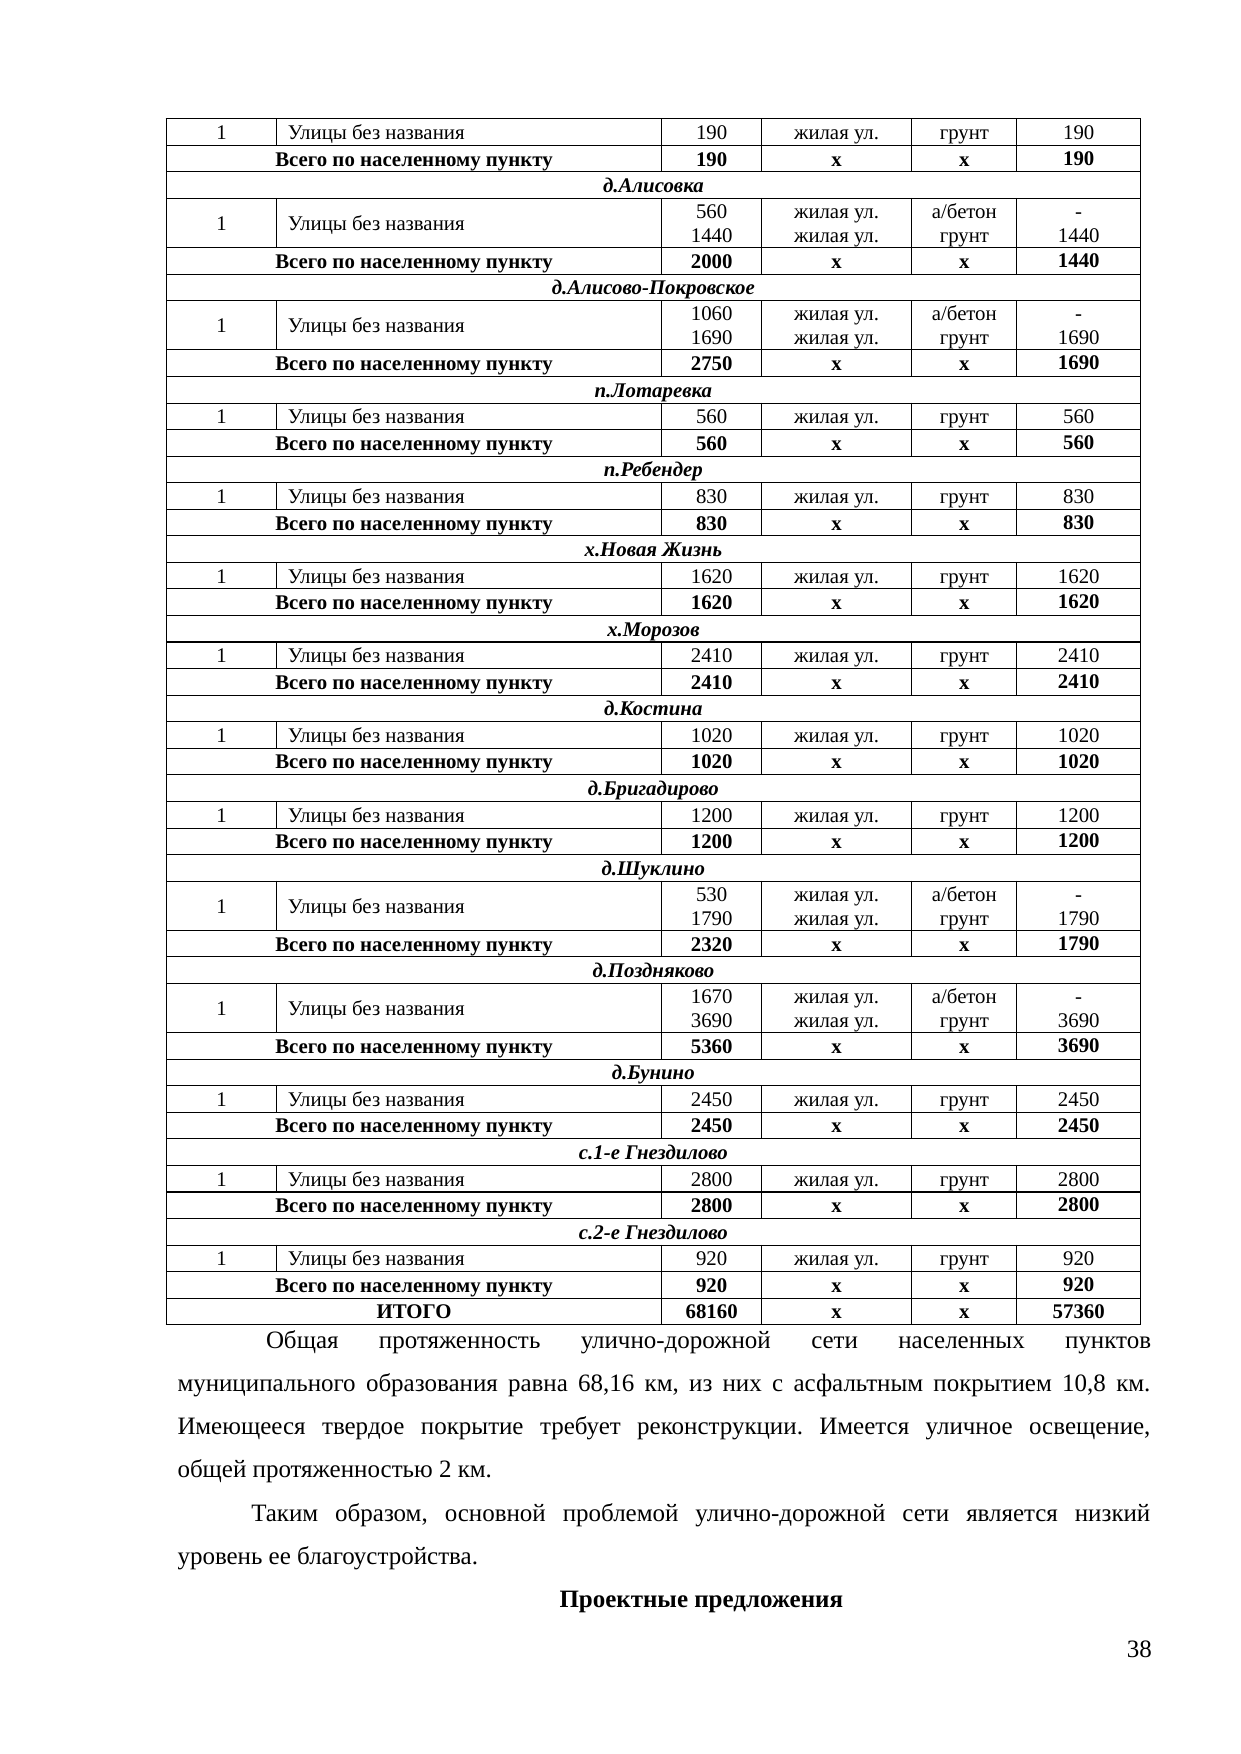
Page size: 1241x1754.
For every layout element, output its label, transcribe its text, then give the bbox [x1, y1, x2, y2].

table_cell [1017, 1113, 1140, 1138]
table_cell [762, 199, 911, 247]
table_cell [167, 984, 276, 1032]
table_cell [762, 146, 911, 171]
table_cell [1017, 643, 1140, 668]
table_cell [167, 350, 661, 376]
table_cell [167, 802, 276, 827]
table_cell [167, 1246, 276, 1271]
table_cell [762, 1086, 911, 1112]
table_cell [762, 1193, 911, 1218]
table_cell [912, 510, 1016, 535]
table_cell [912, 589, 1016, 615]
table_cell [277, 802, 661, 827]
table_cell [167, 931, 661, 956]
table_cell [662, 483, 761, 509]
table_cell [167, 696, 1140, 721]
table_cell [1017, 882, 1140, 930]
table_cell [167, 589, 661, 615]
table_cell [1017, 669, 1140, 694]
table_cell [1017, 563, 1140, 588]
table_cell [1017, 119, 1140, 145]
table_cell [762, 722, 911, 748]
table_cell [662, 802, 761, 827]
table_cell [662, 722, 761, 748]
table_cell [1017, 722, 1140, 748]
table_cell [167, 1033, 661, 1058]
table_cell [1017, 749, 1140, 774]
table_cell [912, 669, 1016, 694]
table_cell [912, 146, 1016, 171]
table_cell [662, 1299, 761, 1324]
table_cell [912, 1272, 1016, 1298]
text Проектные предложения [177, 1584, 1152, 1613]
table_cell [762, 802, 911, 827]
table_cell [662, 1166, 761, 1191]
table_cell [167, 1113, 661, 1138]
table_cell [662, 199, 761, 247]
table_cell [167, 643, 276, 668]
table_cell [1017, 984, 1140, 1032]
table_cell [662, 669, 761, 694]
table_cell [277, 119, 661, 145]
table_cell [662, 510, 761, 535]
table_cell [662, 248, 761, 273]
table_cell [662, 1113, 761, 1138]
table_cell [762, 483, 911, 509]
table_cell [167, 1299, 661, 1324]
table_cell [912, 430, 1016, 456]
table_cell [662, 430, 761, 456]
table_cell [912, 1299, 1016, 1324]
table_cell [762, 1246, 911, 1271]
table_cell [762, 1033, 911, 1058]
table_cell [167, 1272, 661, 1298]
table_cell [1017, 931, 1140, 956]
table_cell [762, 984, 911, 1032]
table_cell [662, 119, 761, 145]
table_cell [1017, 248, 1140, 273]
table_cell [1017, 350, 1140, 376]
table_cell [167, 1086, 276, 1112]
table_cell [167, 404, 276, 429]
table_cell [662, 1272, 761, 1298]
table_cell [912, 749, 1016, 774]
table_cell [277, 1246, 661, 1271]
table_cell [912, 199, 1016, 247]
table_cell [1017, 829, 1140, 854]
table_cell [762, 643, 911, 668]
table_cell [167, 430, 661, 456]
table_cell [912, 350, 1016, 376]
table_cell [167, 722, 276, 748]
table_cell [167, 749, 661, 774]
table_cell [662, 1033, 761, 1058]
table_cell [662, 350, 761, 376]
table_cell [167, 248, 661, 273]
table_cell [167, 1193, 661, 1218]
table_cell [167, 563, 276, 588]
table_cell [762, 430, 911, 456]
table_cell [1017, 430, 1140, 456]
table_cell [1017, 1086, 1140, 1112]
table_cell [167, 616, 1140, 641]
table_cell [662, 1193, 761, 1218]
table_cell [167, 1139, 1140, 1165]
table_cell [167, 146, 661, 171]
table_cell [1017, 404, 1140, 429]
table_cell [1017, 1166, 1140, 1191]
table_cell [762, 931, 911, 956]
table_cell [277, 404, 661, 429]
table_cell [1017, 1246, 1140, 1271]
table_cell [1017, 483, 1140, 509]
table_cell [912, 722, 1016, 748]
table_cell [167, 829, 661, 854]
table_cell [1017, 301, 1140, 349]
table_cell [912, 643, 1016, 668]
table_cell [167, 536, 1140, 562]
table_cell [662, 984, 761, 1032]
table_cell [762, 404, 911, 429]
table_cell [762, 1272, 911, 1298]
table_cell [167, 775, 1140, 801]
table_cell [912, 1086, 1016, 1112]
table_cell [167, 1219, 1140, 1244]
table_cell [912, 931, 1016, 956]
text Таким образом, основной проблемой улично-дорожной сети является низкий уровень ее благоустройства. [177, 1498, 1152, 1569]
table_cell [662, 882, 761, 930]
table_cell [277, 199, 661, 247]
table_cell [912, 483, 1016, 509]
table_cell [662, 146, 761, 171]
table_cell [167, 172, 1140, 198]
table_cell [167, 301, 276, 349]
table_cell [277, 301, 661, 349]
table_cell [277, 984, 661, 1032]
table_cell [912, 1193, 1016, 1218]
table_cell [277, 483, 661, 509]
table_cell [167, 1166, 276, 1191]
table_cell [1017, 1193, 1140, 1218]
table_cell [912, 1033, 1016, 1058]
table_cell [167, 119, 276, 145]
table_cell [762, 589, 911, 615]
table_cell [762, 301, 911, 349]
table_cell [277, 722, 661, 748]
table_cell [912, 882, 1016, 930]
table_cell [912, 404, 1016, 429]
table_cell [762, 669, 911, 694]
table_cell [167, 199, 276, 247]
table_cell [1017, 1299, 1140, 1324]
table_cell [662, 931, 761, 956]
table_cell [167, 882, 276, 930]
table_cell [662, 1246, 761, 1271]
text Общая протяженность улично-дорожной сети населенных пунктов муниципального образования равна 68,16 км, из них с асфальтным покрытием 10,8 км. Имеющееся твердое покрытие требует реконструкции. Имеется уличное освещение, общей протяженностью 2 км. [177, 1325, 1152, 1483]
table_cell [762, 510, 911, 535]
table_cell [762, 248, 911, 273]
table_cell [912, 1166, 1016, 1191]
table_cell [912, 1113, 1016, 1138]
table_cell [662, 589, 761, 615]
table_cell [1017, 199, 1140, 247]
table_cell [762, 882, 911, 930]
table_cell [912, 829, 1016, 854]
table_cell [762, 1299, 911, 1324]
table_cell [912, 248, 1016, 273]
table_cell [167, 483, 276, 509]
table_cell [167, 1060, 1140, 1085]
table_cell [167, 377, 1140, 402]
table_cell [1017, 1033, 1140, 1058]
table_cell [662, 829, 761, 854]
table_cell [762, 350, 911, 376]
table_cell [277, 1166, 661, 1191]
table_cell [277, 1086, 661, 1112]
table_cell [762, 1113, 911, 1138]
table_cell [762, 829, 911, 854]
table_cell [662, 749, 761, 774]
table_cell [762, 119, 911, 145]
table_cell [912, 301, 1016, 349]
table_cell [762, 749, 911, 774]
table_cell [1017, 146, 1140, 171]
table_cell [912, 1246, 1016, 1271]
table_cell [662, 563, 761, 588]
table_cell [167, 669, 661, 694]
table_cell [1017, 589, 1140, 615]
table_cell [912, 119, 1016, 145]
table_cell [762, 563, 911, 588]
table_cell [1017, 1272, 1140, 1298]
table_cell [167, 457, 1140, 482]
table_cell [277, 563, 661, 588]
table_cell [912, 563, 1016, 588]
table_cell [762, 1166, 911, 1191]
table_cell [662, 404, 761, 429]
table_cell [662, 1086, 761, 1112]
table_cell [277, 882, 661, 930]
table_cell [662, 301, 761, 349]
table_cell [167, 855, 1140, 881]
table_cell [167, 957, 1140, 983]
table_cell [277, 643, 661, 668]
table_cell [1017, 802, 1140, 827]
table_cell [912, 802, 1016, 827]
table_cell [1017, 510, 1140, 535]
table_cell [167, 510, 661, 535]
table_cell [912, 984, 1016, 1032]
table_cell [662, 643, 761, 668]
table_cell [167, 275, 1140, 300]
